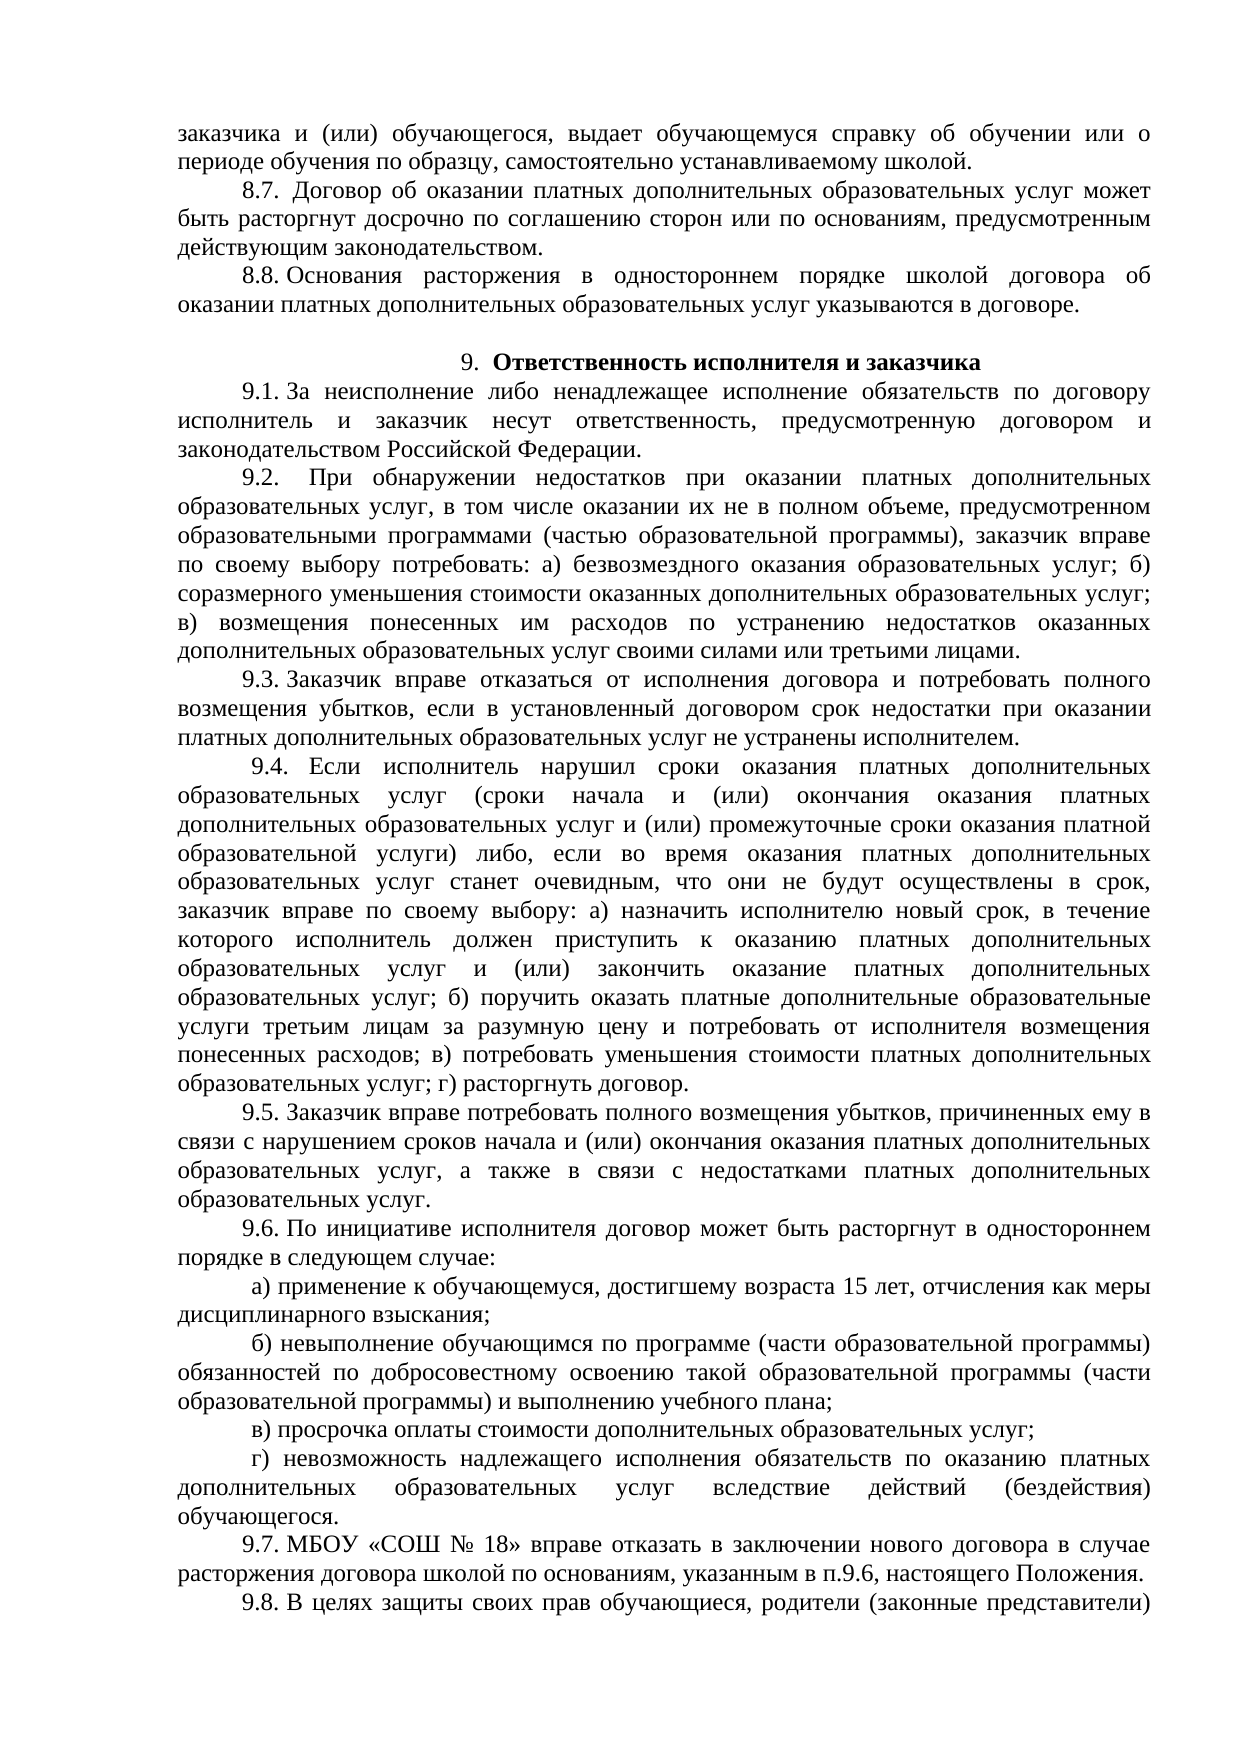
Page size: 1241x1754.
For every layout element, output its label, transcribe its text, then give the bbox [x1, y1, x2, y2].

list Основания расторжения в одностороннем порядке школой договора об оказании платных дополнительных образовательных услуг указываются в договоре. [177, 261, 1152, 318]
text г) невозможность надлежащего исполнения обязательств по оказанию платных дополнительных образовательных услуг вследствие действий (бездействия) обучающегося. [177, 1443, 1152, 1529]
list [177, 1587, 1152, 1616]
text в) просрочка оплаты стоимости дополнительных образовательных услуг; [177, 1414, 1152, 1443]
text б) невыполнение обучающимся по программе (части образовательной программы) обязанностей по добросовестному освоению такой образовательной программы (части образовательной программы) и выполнению учебного плана; [177, 1328, 1152, 1414]
list Ответственность исполнителя и заказчика [461, 347, 1152, 376]
list Заказчик вправе отказаться от исполнения договора и потребовать полного возмещения убытков, если в установленный договором срок недостатки при оказании платных дополнительных образовательных услуг не устранены исполнителем. [177, 665, 1152, 751]
list Если исполнитель нарушил сроки оказания платных дополнительных образовательных услуг (сроки начала и (или) окончания оказания платных дополнительных образовательных услуг и (или) промежуточные сроки оказания платной образовательной услуги) либо, если во время оказания платных дополнительных образовательных услуг станет очевидным, что они не будут осуществлены в срок, заказчик вправе по своему выбору: а) назначить исполнителю новый срок, в течение которого исполнитель должен приступить к оказанию платных дополнительных образовательных услуг и (или) закончить оказание платных дополнительных образовательных услуг; б) поручить оказать платные дополнительные образовательные услуги третьим лицам за разумную цену и потребовать от исполнителя возмещения понесенных расходов; в) потребовать уменьшения стоимости платных дополнительных образовательных услуг; г) расторгнуть договор. [177, 751, 1152, 1098]
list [177, 118, 1152, 175]
list По инициативе исполнителя договор может быть расторгнут в одностороннем порядке в следующем случае: [177, 1213, 1152, 1271]
list Заказчик вправе потребовать полного возмещения убытков, причиненных ему в связи с нарушением сроков начала и (или) окончания оказания платных дополнительных образовательных услуг, а также в связи с недостатками платных дополнительных образовательных услуг. [177, 1098, 1152, 1213]
list МБОУ «СОШ № 18» вправе отказать в заключении нового договора в случае расторжения договора школой по основаниям, указанным в п.9.6, настоящего Положения. [177, 1529, 1152, 1587]
text а) применение к обучающемуся, достигшему возраста 15 лет, отчисления как меры дисциплинарного взыскания; [177, 1271, 1152, 1328]
list Договор об оказании платных дополнительных образовательных услуг может быть расторгнут досрочно по соглашению сторон или по основаниям, предусмотренным действующим законодательством. [177, 175, 1152, 261]
list За неисполнение либо ненадлежащее исполнение обязательств по договору исполнитель и заказчик несут ответственность, предусмотренную договором и законодательством Российской Федерации. [177, 376, 1152, 463]
list При обнаружении недостатков при оказании платных дополнительных образовательных услуг, в том числе оказании их не в полном объеме, предусмотренном образовательными программами (частью образовательной программы), заказчик вправе по своему выбору потребовать: а) безвозмездного оказания образовательных услуг; б) соразмерного уменьшения стоимости оказанных дополнительных образовательных услуг; в) возмещения понесенных им расходов по устранению недостатков оказанных дополнительных образовательных услуг своими силами или третьими лицами. [177, 463, 1152, 665]
